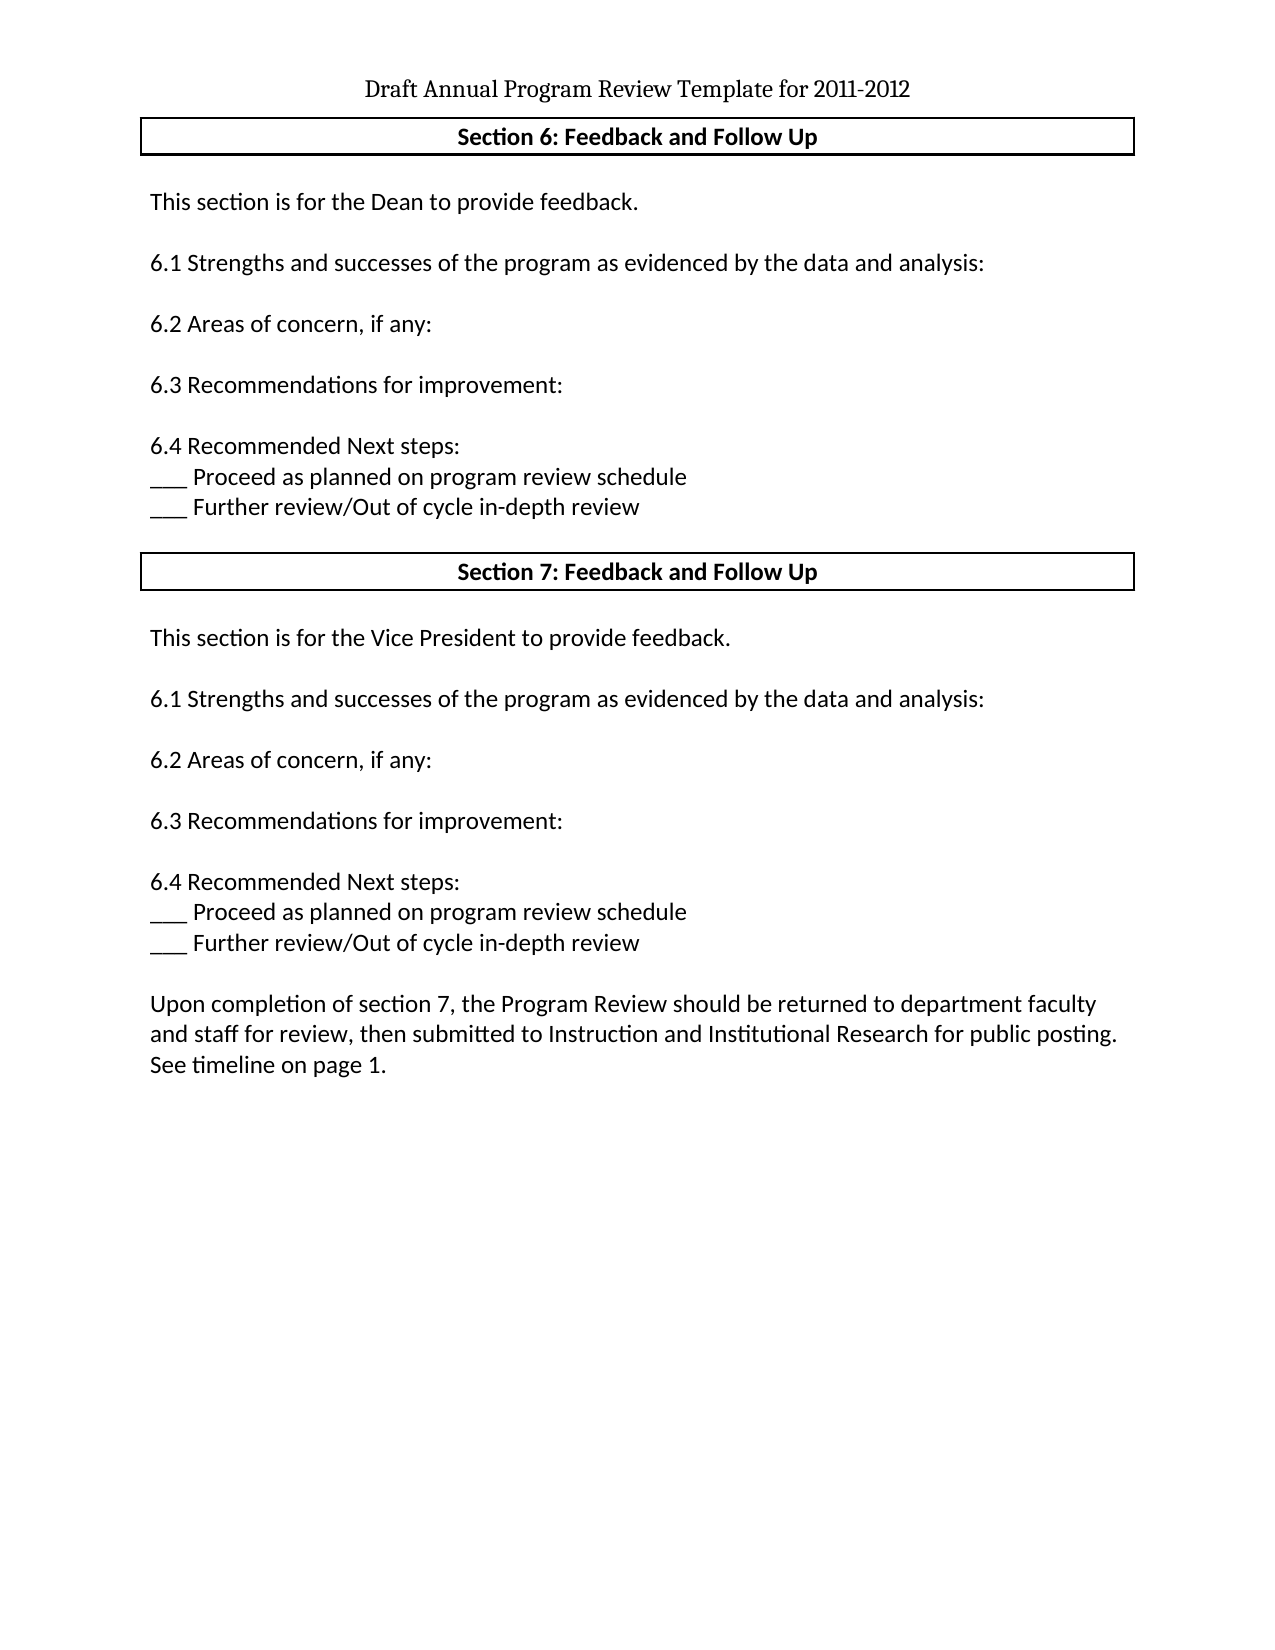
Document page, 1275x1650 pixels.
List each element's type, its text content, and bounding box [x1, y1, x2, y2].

text ___ Further review/Out of cycle in-depth review [150, 927, 1125, 957]
text ___ Proceed as planned on program review schedule [150, 896, 1125, 927]
text 6.4 Recommended Next steps: [150, 430, 1125, 461]
text 6.2 Areas of concern, if any: [150, 308, 1125, 339]
text 6.3 Recommendations for improvement: [150, 369, 1125, 400]
text ___ Further review/Out of cycle in-depth review [150, 491, 1125, 522]
text This section is for the Dean to provide feedback. [150, 186, 1125, 217]
text 6.4 Recommended Next steps: [150, 866, 1125, 896]
text This section is for the Vice President to provide feedback. [150, 622, 1125, 652]
text 6.1 Strengths and successes of the program as evidenced by the data and analysis: [150, 247, 1125, 278]
text 6.2 Areas of concern, if any: [150, 744, 1125, 774]
text 6.1 Strengths and successes of the program as evidenced by the data and analysis: [150, 683, 1125, 713]
text 6.3 Recommendations for improvement: [150, 805, 1125, 835]
text Section 6: Feedback and Follow Up [142, 119, 1133, 153]
text Upon completion of section 7, the Program Review should be returned to department faculty and staff for review, then submitted to Instruction and Institutional Research for public posting. See timeline on page 1. [150, 988, 1125, 1079]
text Section 7: Feedback and Follow Up [142, 554, 1133, 589]
text ___ Proceed as planned on program review schedule [150, 461, 1125, 491]
